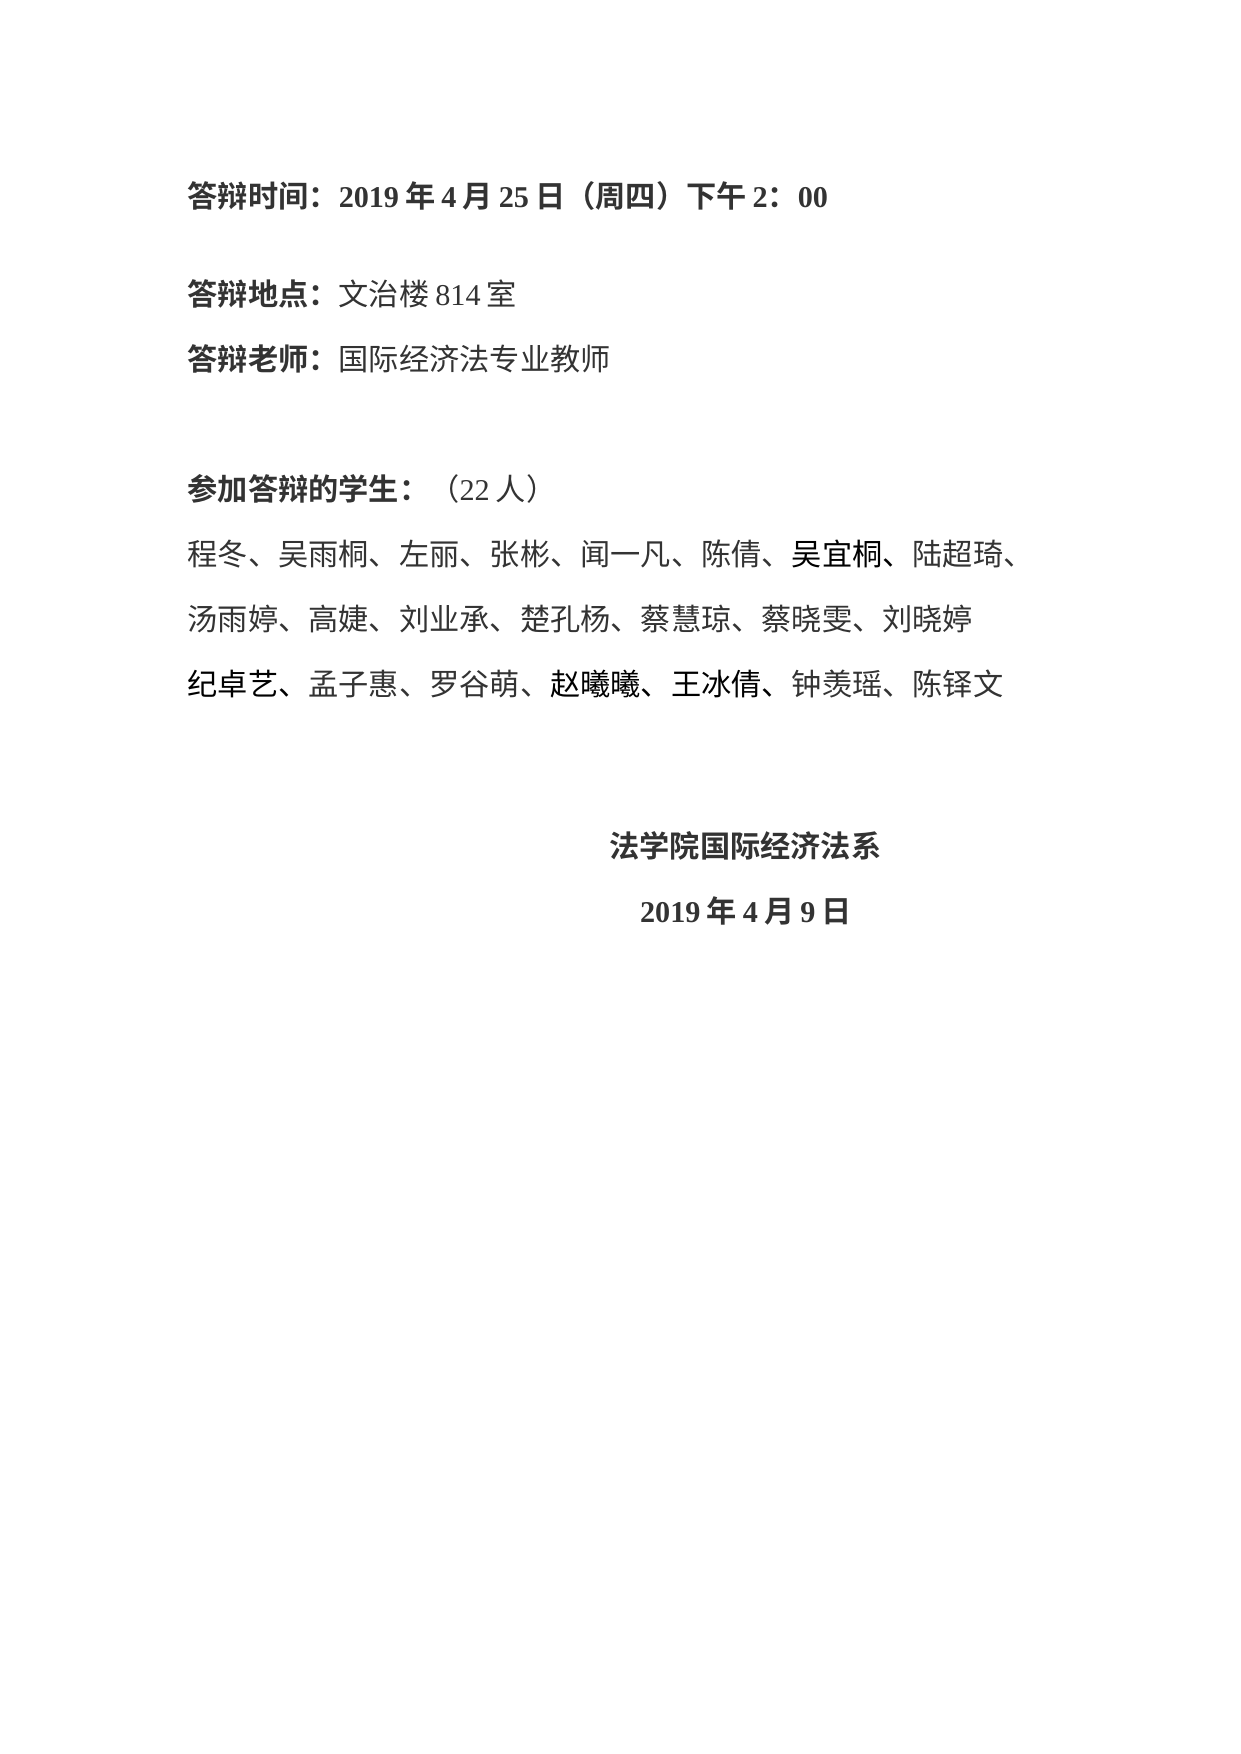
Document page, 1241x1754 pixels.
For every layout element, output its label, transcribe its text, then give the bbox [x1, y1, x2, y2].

text 答辩地点：文治楼814室 [187, 259, 1053, 324]
text 纪卓艺、孟子惠、罗谷萌、赵曦曦、王冰倩、钟羡瑶、陈铎文 [187, 649, 1053, 714]
text 参加答辩的学生：（22人） [187, 454, 1053, 519]
text 汤雨婷、高婕、刘业承、楚孔杨、蔡慧琼、蔡晓雯、刘晓婷 [187, 584, 1053, 649]
text 程冬、吴雨桐、左丽、张彬、闻一凡、陈倩、吴宜桐、陆超琦、 [187, 519, 1053, 584]
text 法学院国际经济法系 [187, 812, 1053, 877]
text 答辩时间：2019年4月25日（周四）下午2：00 [187, 162, 1053, 227]
text 2019年4月9日 [187, 877, 1053, 942]
text 答辩老师：国际经济法专业教师 [187, 324, 1053, 389]
